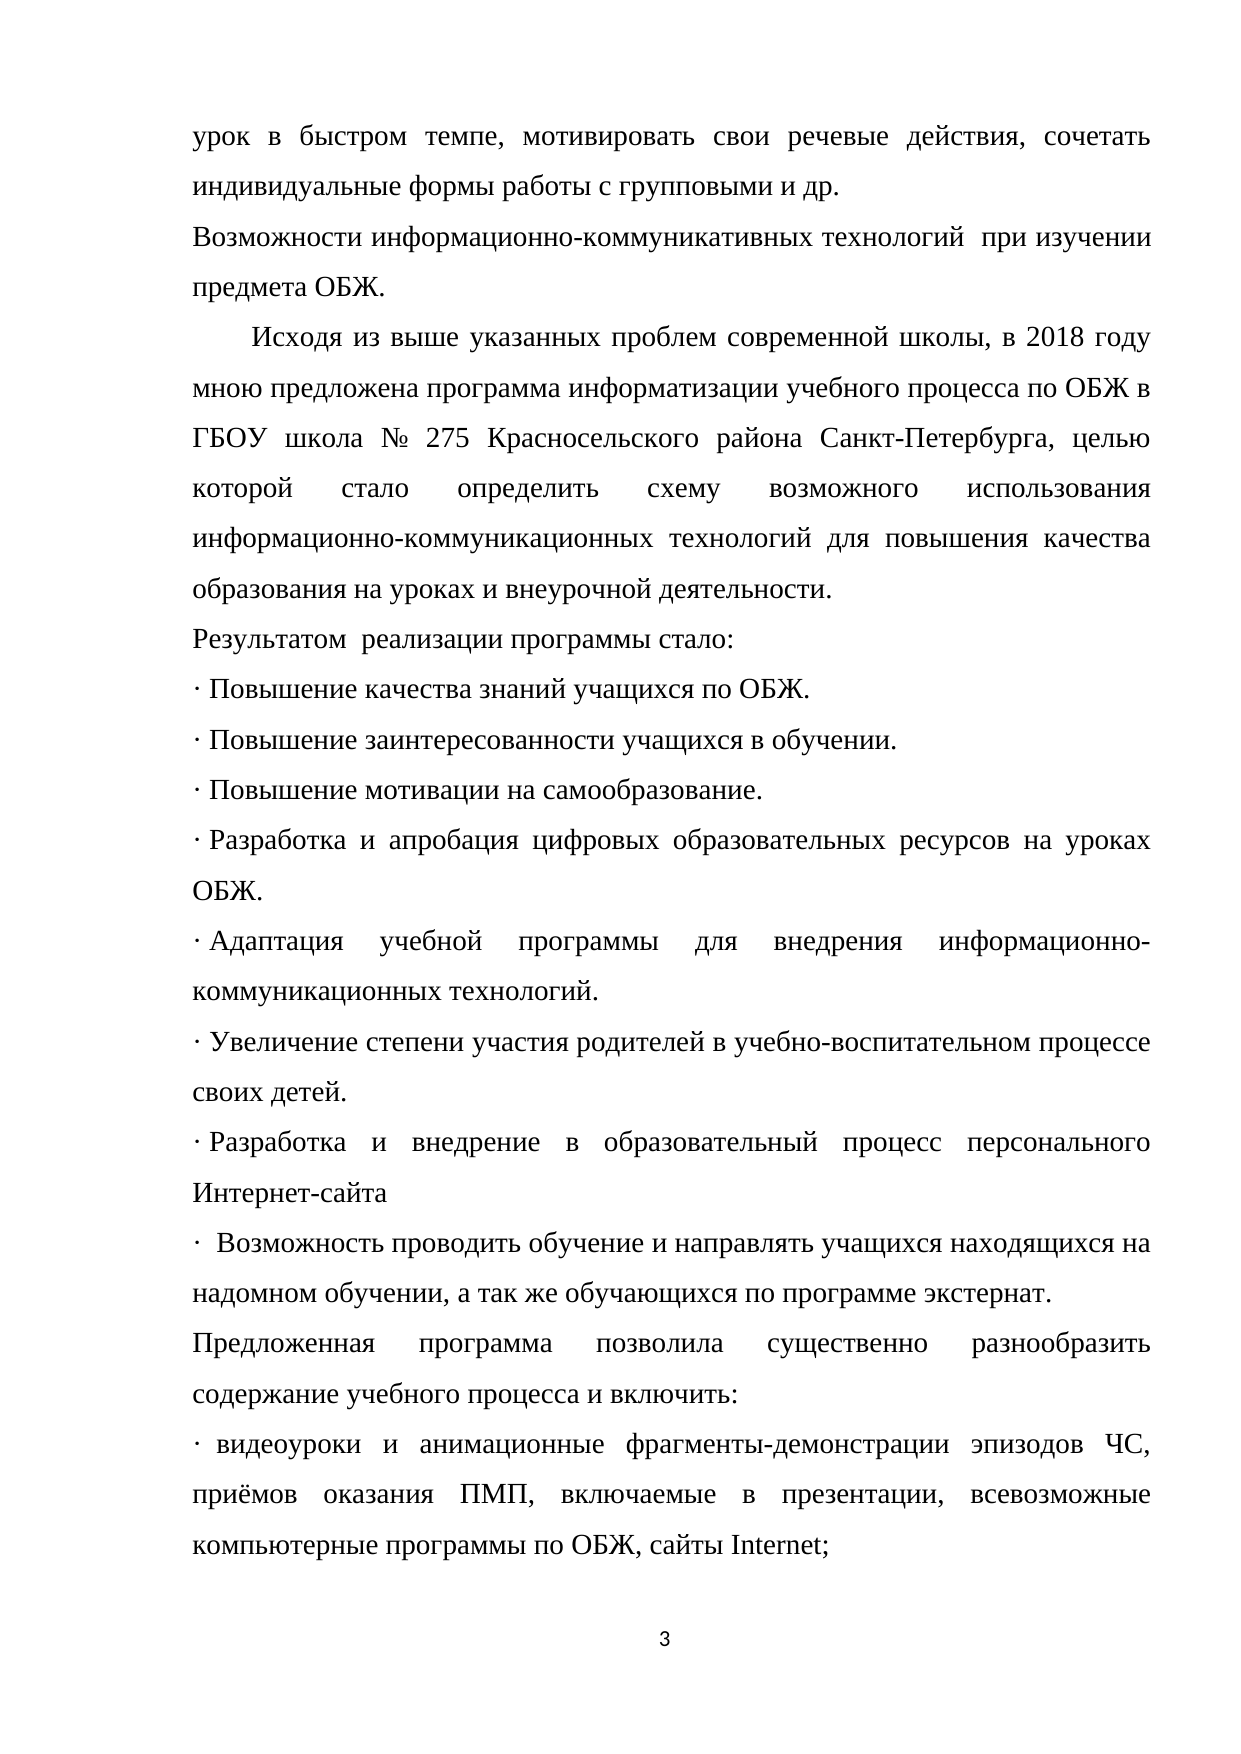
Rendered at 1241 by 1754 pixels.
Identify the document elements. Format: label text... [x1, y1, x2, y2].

text · Повышение заинтересованности учащихся в обучении. [192, 722, 1152, 755]
text Предложенная программа позволила существенно разнообразить содержание учебного процесса и включить: [192, 1326, 1152, 1409]
text · Увеличение степени участия родителей в учебно-воспитательном процессе своих детей. [192, 1024, 1152, 1108]
text · Повышение мотивации на самообразование. [192, 772, 1152, 806]
text · Возможность проводить обучение и направлять учащихся находящихся на надомном обучении, а так же обучающихся по программе экстернат. [192, 1225, 1152, 1309]
text Возможности информационно-коммуникативных технологий при изучении предмета ОБЖ. [192, 219, 1152, 303]
text · Разработка и апробация цифровых образовательных ресурсов на уроках ОБЖ. [192, 822, 1152, 906]
text · Разработка и внедрение в образовательный процесс персонального Интернет-сайта [192, 1124, 1152, 1208]
text · Повышение качества знаний учащихся по ОБЖ. [192, 672, 1152, 705]
text · Адаптация учебной программы для внедрения информационно-коммуникационных технологий. [192, 923, 1152, 1007]
text Результатом реализации программы стало: [192, 621, 1152, 655]
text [192, 118, 1152, 202]
text · видеоуроки и анимационные фрагменты-демонстрации эпизодов ЧС, приёмов оказания ПМП, включаемые в презентации, всевозможные компьютерные программы по ОБЖ, сайты Internet; [192, 1426, 1152, 1560]
text Исходя из выше указанных проблем современной школы, в 2018 году мною предложена программа информатизации учебного процесса по ОБЖ в ГБОУ школа № 275 Красносельского района Санкт-Петербурга, целью которой стало определить схему возможного использования информационно-коммуникационных технологий для повышения качества образования на уроках и внеурочной деятельности. [192, 319, 1152, 604]
